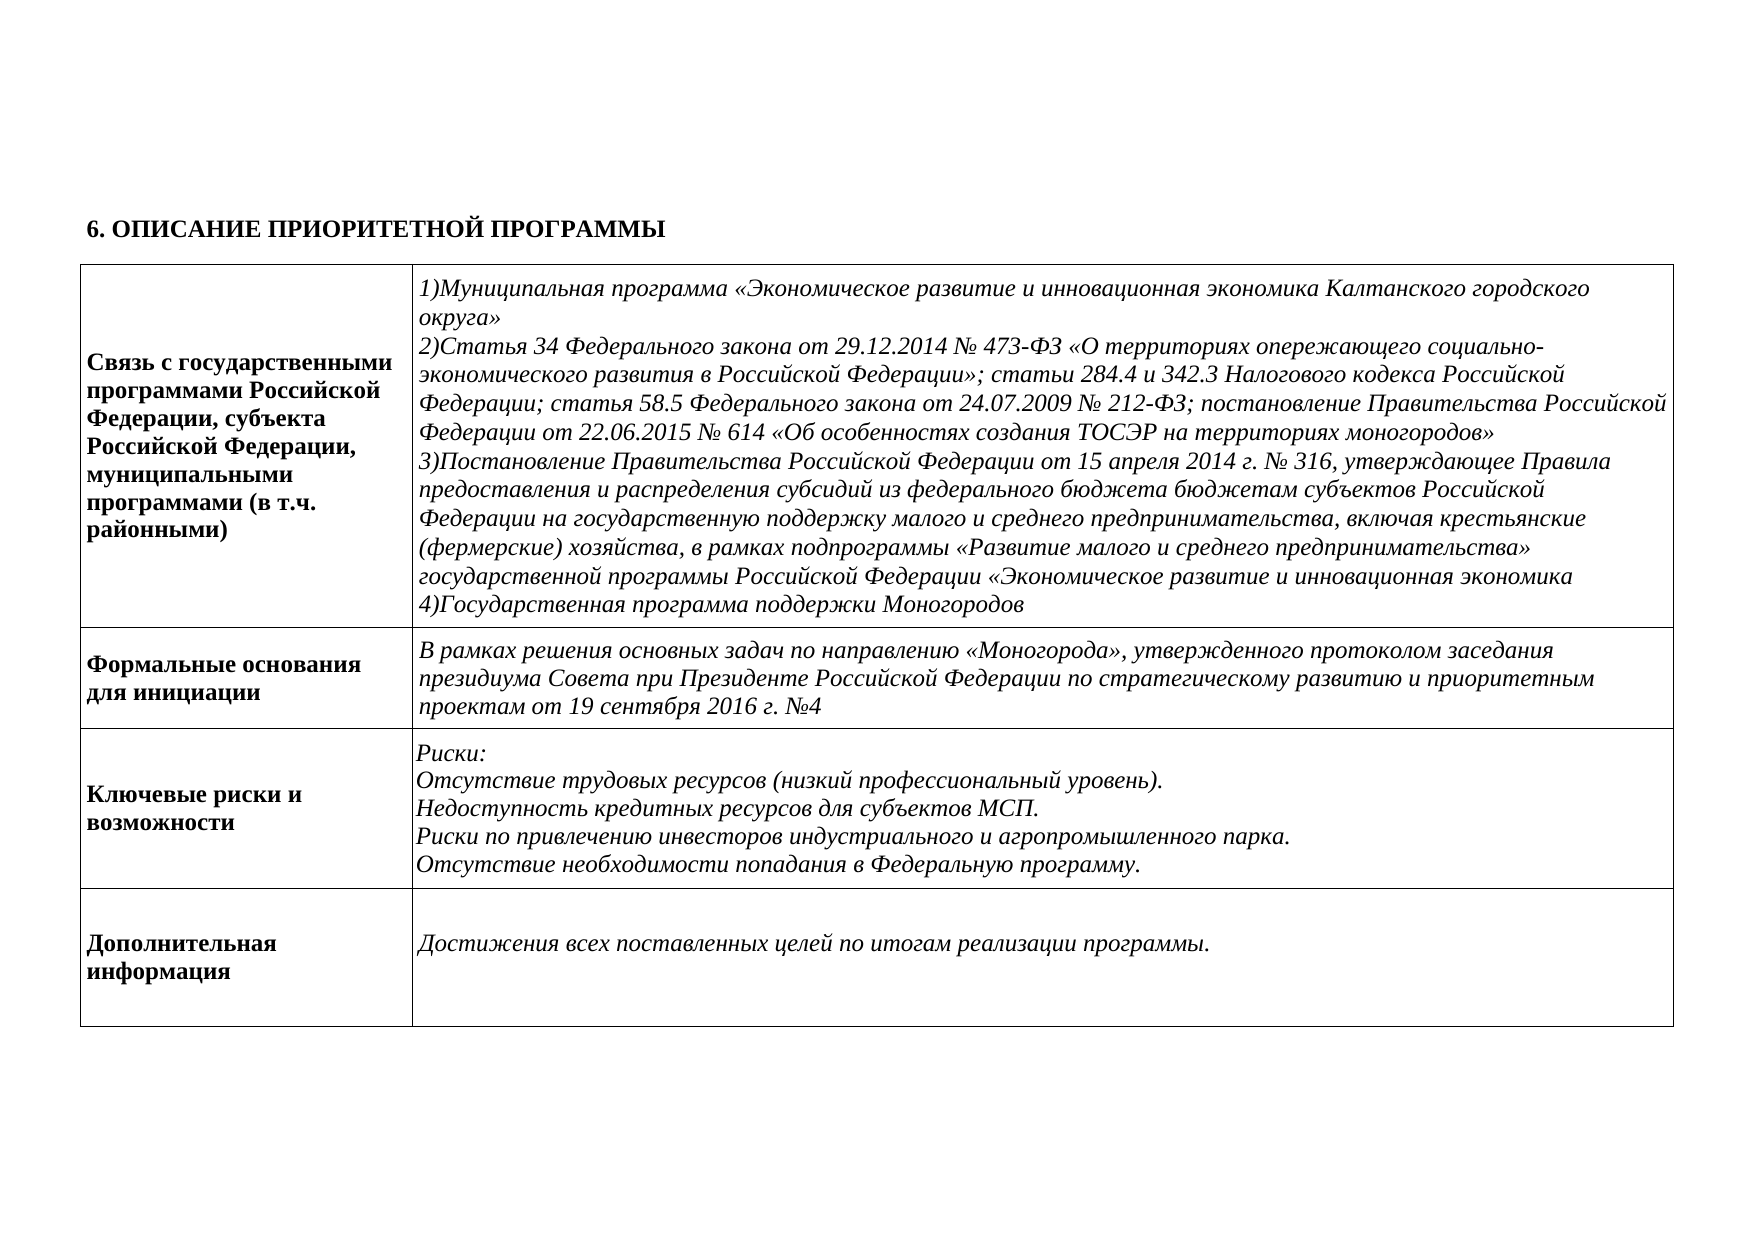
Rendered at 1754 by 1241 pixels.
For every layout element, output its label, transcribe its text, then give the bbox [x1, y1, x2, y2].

table_cell Ключевые риски и возможности [81, 729, 412, 888]
table_cell В рамках решения основных задач по направлению «Моногорода», утвержденного протоколом заседания президиума Совета при Президенте Российской Федерации по стратегическому развитию и приоритетным проектам от 19 сентября 2016 г. №4 [413, 628, 1673, 728]
table_cell 1)Муниципальная программа «Экономическое развитие и инновационная экономика Калтанского городского округа» 2)Статья 34 Федерального закона от 29.12.2014 № 473-ФЗ «О территориях опережающего социально- экономического развития в Российской Федерации»; статьи 284.4 и 342.3 Налогового кодекса Российской Федерации; статья 58.5 Федерального закона от 24.07.2009 № 212-ФЗ; постановление Правительства Российской Федерации от 22.06.2015 № 614 «Об особенностях создания ТОСЭР на территориях моногородов» 3)Постановление Правительства Российской Федерации от 15 апреля 2014 г. № 316, утверждающее Правила предоставления и распределения субсидий из федерального бюджета бюджетам субъектов Российской Федерации на государственную поддержку малого и среднего предпринимательства, включая крестьянские (фермерские) хозяйства, в рамках подпрограммы «Развитие малого и среднего предпринимательства» государственной программы Российской Федерации «Экономическое развитие и инновационная экономика 4)Государственная программа поддержки Моногородов [413, 265, 1673, 627]
table_cell Формальные основания для инициации [81, 628, 412, 728]
table_cell Дополнительная информация [81, 889, 412, 1026]
table_cell Связь с государственными программами Российской Федерации, субъекта Российской Федерации, муниципальными программами (в т.ч. районными) [81, 265, 412, 627]
table_header 6. ОПИСАНИЕ ПРИОРИТЕТНОЙ ПРОГРАММЫ [80, 206, 1673, 264]
table_cell Риски: Отсутствие трудовых ресурсов (низкий профессиональный уровень). Недоступность кредитных ресурсов для субъектов МСП. Риски по привлечению инвесторов индустриального и агропромышленного парка. Отсутствие необходимости попадания в Федеральную программу. [413, 729, 1673, 888]
table_cell Достижения всех поставленных целей по итогам реализации программы. [413, 889, 1673, 1026]
